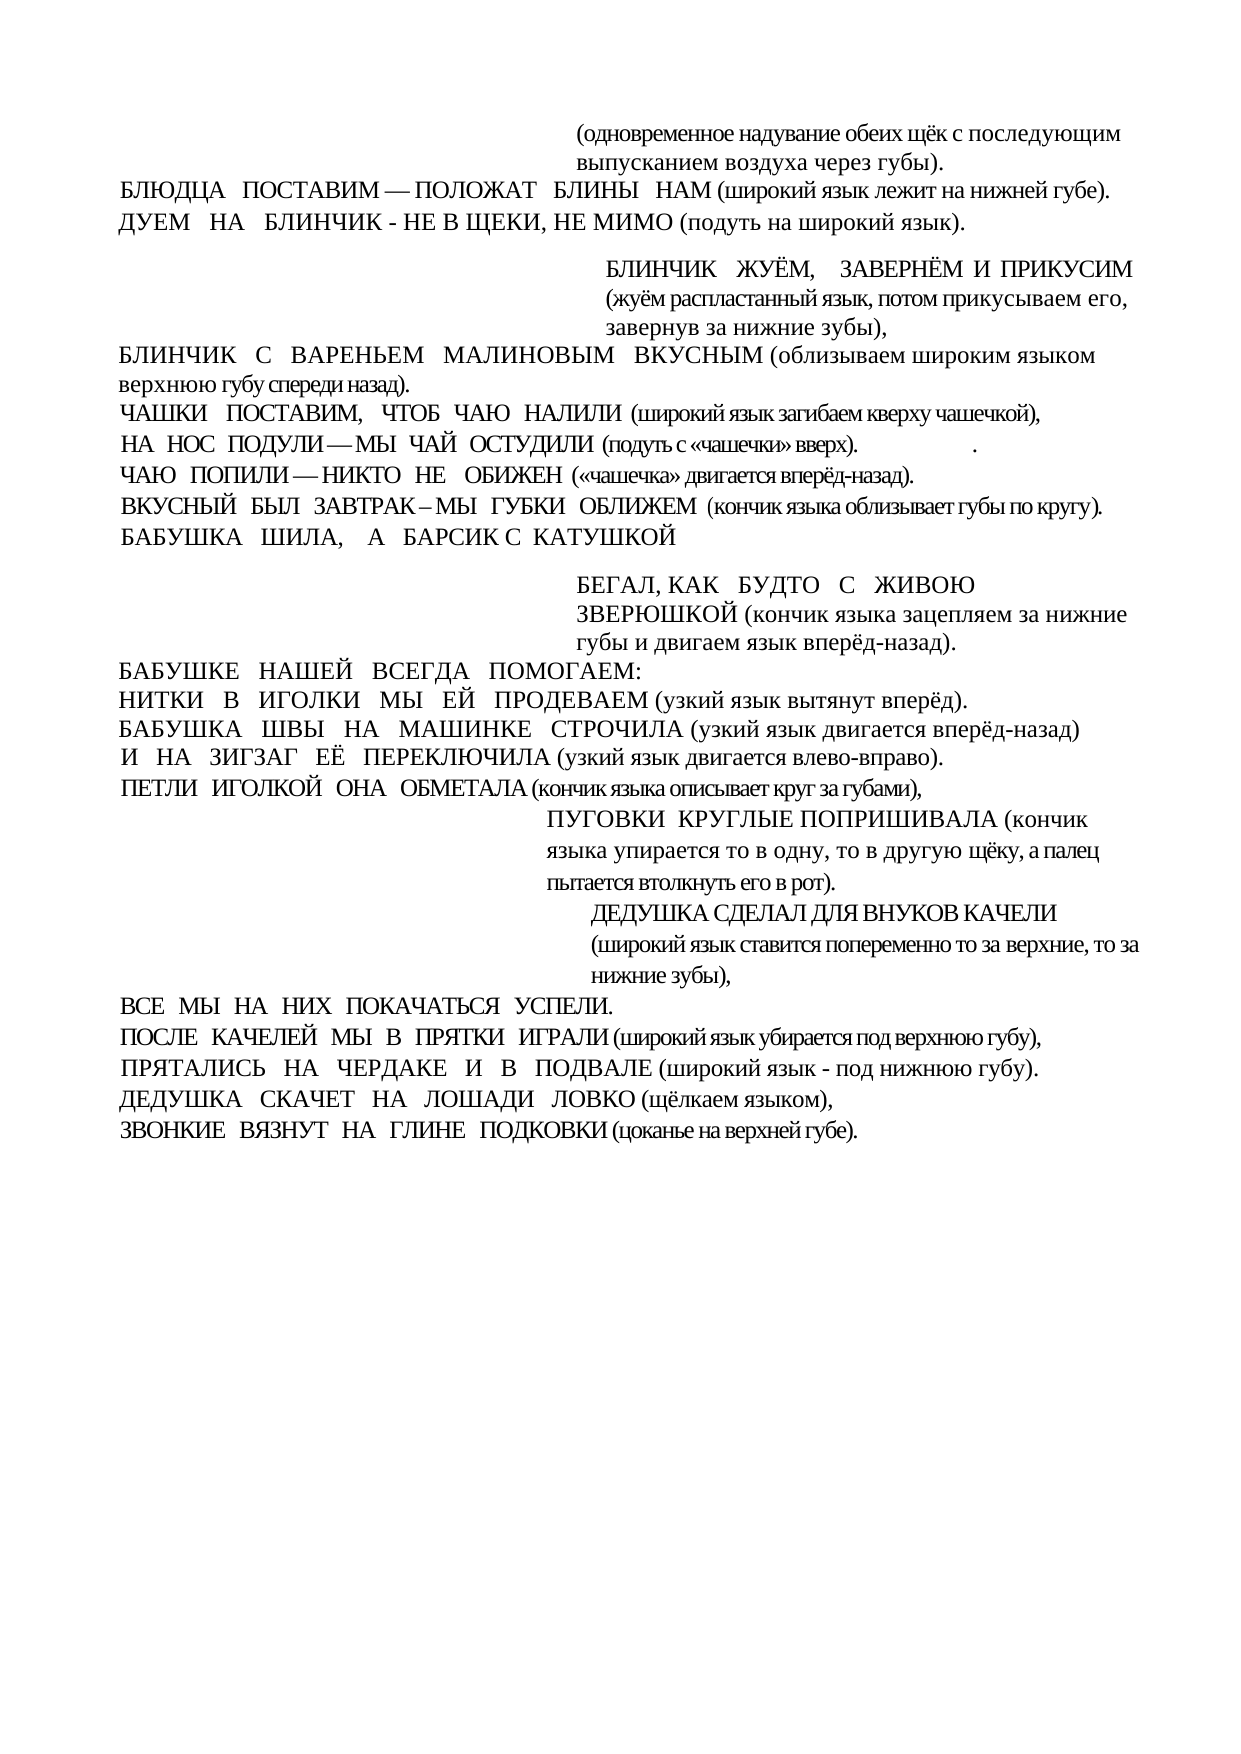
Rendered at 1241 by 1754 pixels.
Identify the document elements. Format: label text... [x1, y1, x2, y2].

text ПЕТЛИ ИГОЛКОЙ ОНА ОБМЕТАЛА (кончик языка описывает круг за губами), [120, 773, 1152, 802]
text ДЕДУШКА СКАЧЕТ НА ЛОШАДИ ЛОВКО (щёлкаем языком), [119, 1084, 1152, 1113]
text ЧАШКИ ПОСТАВИМ, ЧТОБ ЧАЮ НАЛИЛИ (широкий язык загибаем кверху чашечкой), [119, 398, 1152, 427]
text ПОСЛЕ КАЧЕЛЕЙ МЫ В ПРЯТКИ ИГРАЛИ (широкий язык убирается под верхнюю губу), [119, 1022, 1152, 1051]
text ПРЯТАЛИСЬ НА ЧЕРДАКЕ И В ПОДВАЛЕ (широкий язык - под нижнюю губу). [120, 1053, 1152, 1082]
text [576, 118, 1152, 176]
text ДЕДУШКА СДЕЛАЛ ДЛЯ ВНУКОВ КАЧЕЛИ (широкий язык ставится попеременно то за верхние, то за нижние зубы), [591, 898, 1152, 988]
text И НА ЗИГЗАГ ЕЁ ПЕРЕКЛЮЧИЛА (узкий язык двигается влево-вправо). [120, 742, 1152, 771]
text ЗВОНКИЕ ВЯЗНУТ НА ГЛИНЕ ПОДКОВКИ (цоканье на верхней губе). [119, 1115, 1152, 1144]
text БЛИНЧИК С ВАРЕНЬЕМ МАЛИНОВЫМ ВКУСНЫМ (облизываем широким языком верхнюю губу спереди назад). [118, 341, 1152, 398]
text ДУЕМ НА БЛИНЧИК - НЕ В ЩЕКИ, НЕ МИМО (подуть на широкий язык). [118, 207, 1152, 235]
text НИТКИ В ИГОЛКИ МЫ ЕЙ ПРОДЕВАЕМ (узкий язык вытянут вперёд). [118, 685, 1152, 714]
text БЛЮДЦА ПОСТАВИМ — ПОЛОЖАТ БЛИНЫ НАМ (широкий язык лежит на нижней губе). [119, 176, 1152, 204]
text БАБУШКА ШВЫ НА МАШИНКЕ СТРОЧИЛА (узкий язык двигается вперёд-назад) [118, 714, 1152, 742]
text НА НОС ПОДУЛИ — МЫ ЧАЙ ОСТУДИЛИ (подуть с «чашечки» вверх). . [120, 429, 1152, 458]
text ВСЕ МЫ НА НИХ ПОКАЧАТЬСЯ УСПЕЛИ. [119, 991, 1152, 1019]
text ВКУСНЫЙ БЫЛ ЗАВТРАК – МЫ ГУБКИ ОБЛИЖЕМ (кончик языка облизывает губы по кругу). [120, 491, 1151, 520]
text БЛИНЧИК ЖУЁМ, ЗАВЕРНЁМ И ПРИКУСИМ (жуём распластанный язык, потом прикусываем его, завернув за нижние зубы), [605, 254, 1152, 341]
text ПУГОВКИ КРУГЛЫЕ ПОПРИШИВАЛА (кончик языка упирается то в одну, то в другую щёку, а палец пытается втолкнуть его в рот). [546, 804, 1151, 895]
text ЧАЮ ПОПИЛИ — НИКТО НЕ ОБИЖЕН («чашечка» двигается вперёд-назад). [119, 460, 1152, 489]
text БАБУШКА ШИЛА, А БАРСИК С КАТУШКОЙ [120, 522, 1152, 551]
text БАБУШКЕ НАШЕЙ ВСЕГДА ПОМОГАЕМ: [118, 656, 1152, 685]
text БЕГАЛ, КАК БУДТО С ЖИВОЮ ЗВЕРЮШКОЙ (кончик языка зацепляем за нижние губы и двигаем язык вперёд-назад). [576, 570, 1152, 656]
